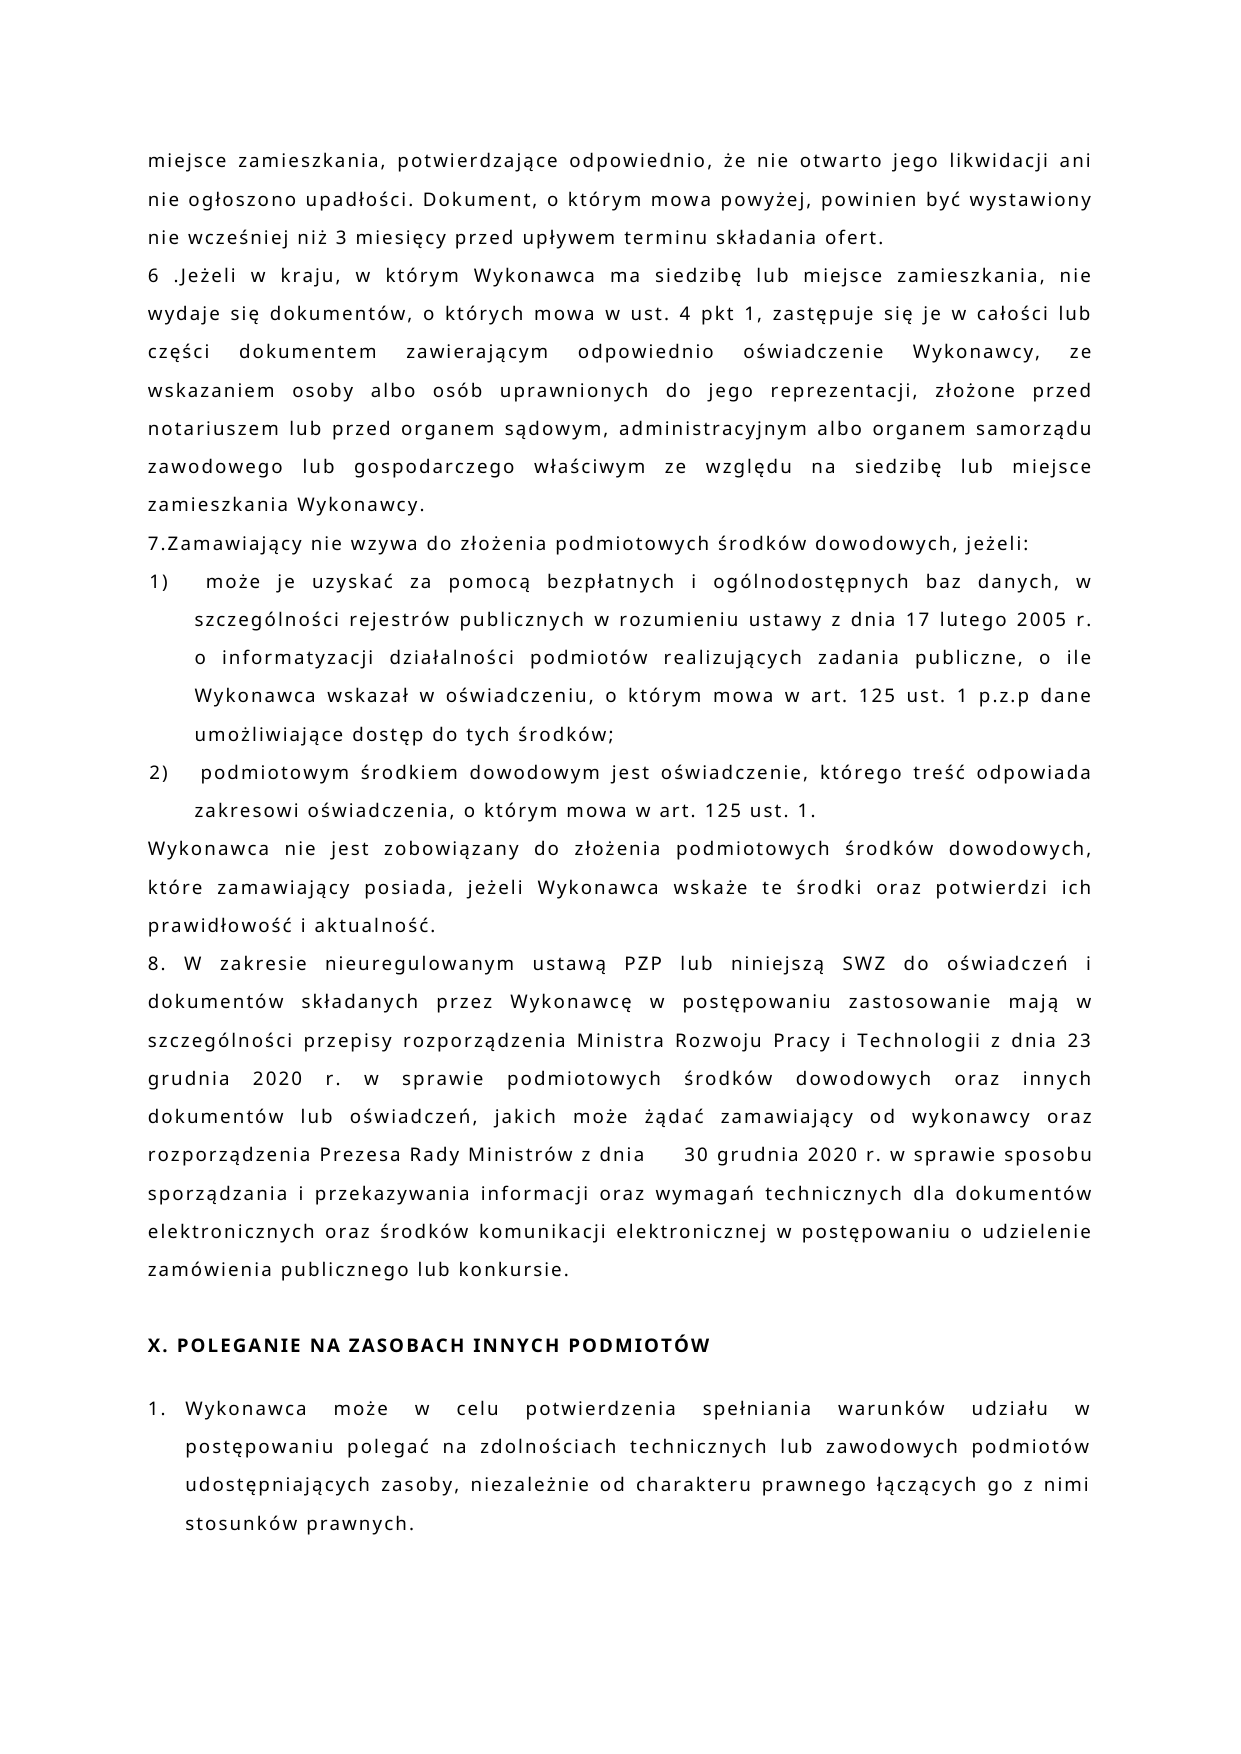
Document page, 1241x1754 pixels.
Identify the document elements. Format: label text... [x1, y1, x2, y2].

text 6 .Jeżeli w kraju, w którym Wykonawca ma siedzibę lub miejsce zamieszkania, nie wydaje się dokumentów, o których mowa w ust. 4 pkt 1, zastępuje się je w całości lub części dokumentem zawierającym odpowiednio oświadczenie Wykonawcy, ze wskazaniem osoby albo osób uprawnionych do jego reprezentacji, złożone przed notariuszem lub przed organem sądowym, administracyjnym albo organem samorządu zawodowego lub gospodarczego właściwym ze względu na siedzibę lub miejsce zamieszkania Wykonawcy. [148, 262, 1093, 517]
text X. POLEGANIE NA ZASOBACH INNYCH PODMIOTÓW [148, 1332, 1093, 1357]
text 7.Zamawiający nie wzywa do złożenia podmiotowych środków dowodowych, jeżeli: [148, 530, 1093, 555]
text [148, 148, 1093, 249]
text 2) podmiotowym środkiem dowodowym jest oświadczenie, którego treść odpowiada zakresowi oświadczenia, o którym mowa w art. 125 ust. 1. [149, 759, 1093, 823]
text Wykonawca nie jest zobowiązany do złożenia podmiotowych środków dowodowych, które zamawiający posiada, jeżeli Wykonawca wskaże te środki oraz potwierdzi ich prawidłowość i aktualność. [148, 836, 1093, 938]
list Wykonawca może w celu potwierdzenia spełniania warunków udziału w postępowaniu polegać na zdolnościach technicznych lub zawodowych podmiotów udostępniających zasoby, niezależnie od charakteru prawnego łączących go z nimi stosunków prawnych. [148, 1395, 1091, 1535]
text 8. W zakresie nieuregulowanym ustawą PZP lub niniejszą SWZ do oświadczeń i dokumentów składanych przez Wykonawcę w postępowaniu zastosowanie mają w szczególności przepisy rozporządzenia Ministra Rozwoju Pracy i Technologii z dnia 23 grudnia 2020 r. w sprawie podmiotowych środków dowodowych oraz innych dokumentów lub oświadczeń, jakich może żądać zamawiający od wykonawcy oraz rozporządzenia Prezesa Rady Ministrów z dnia 30 grudnia 2020 r. w sprawie sposobu sporządzania i przekazywania informacji oraz wymagań technicznych dla dokumentów elektronicznych oraz środków komunikacji elektronicznej w postępowaniu o udzielenie zamówienia publicznego lub konkursie. [148, 950, 1093, 1282]
text 1) może je uzyskać za pomocą bezpłatnych i ogólnodostępnych baz danych, w szczególności rejestrów publicznych w rozumieniu ustawy z dnia 17 lutego 2005 r. o informatyzacji działalności podmiotów realizujących zadania publiczne, o ile Wykonawca wskazał w oświadczeniu, o którym mowa w art. 125 ust. 1 p.z.p dane umożliwiające dostęp do tych środków; [149, 568, 1093, 747]
